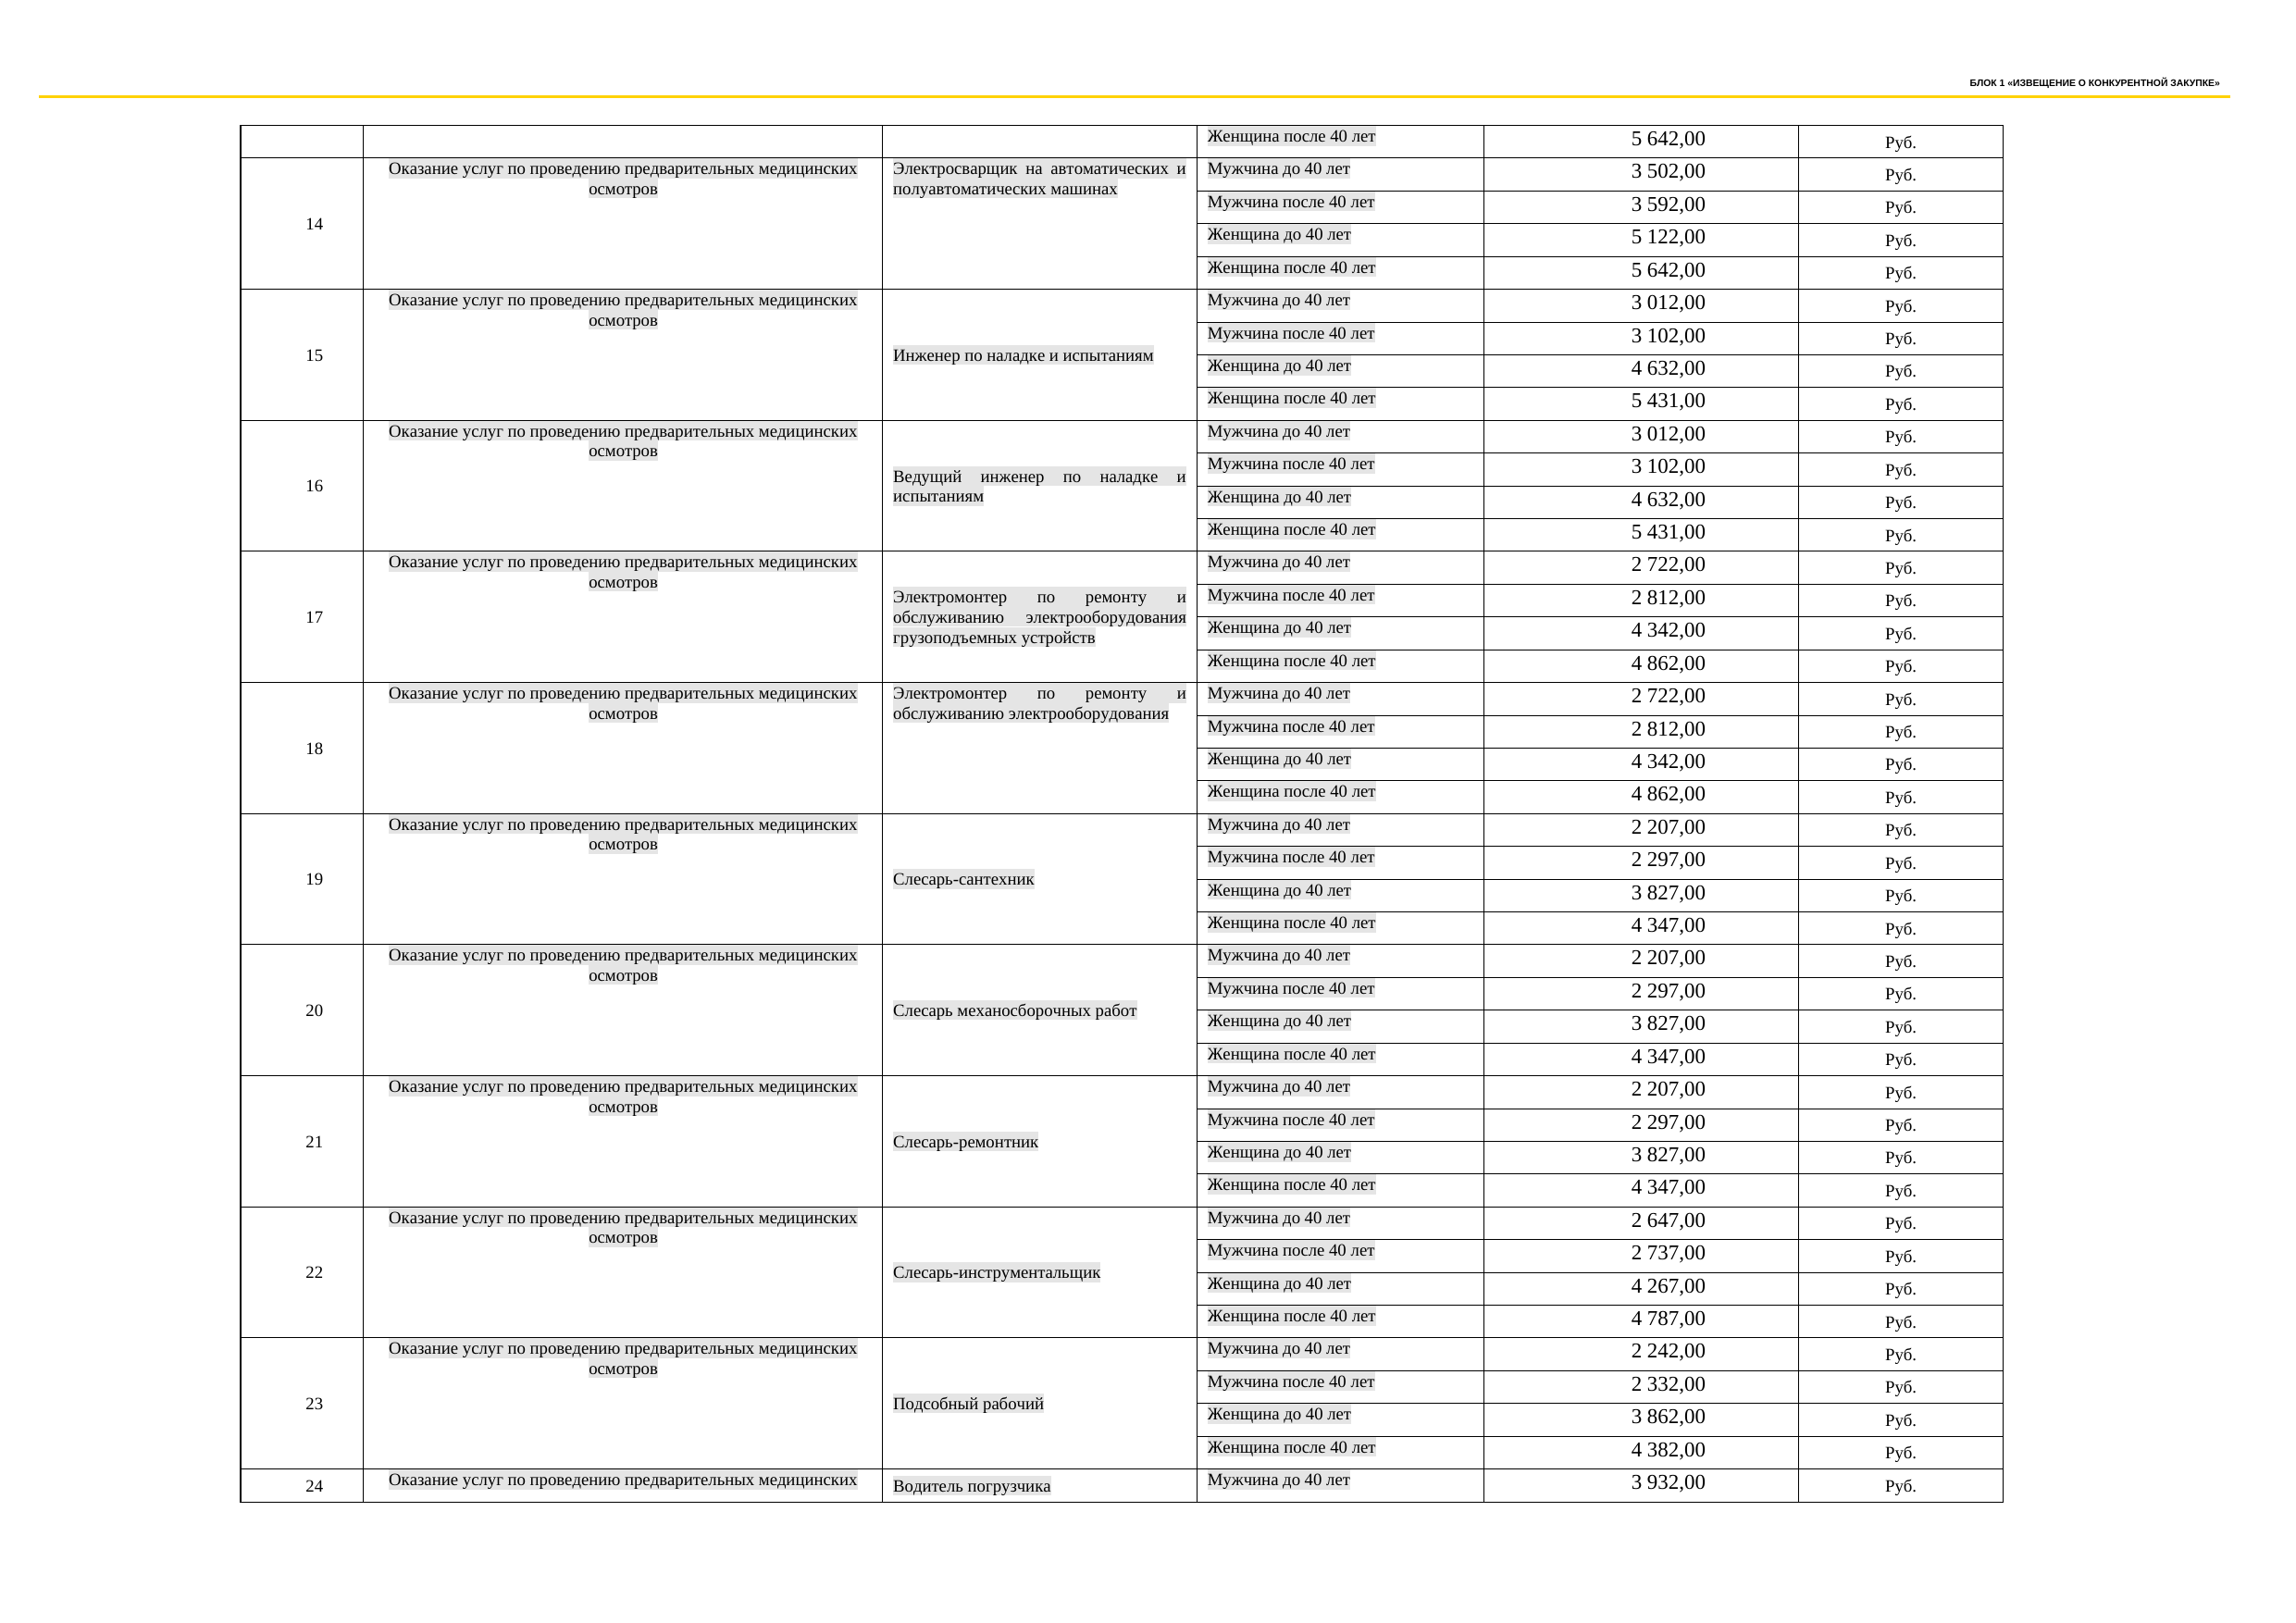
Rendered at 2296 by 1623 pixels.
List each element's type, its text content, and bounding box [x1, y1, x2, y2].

table_cell Мужчина после 40 лет [1198, 585, 1483, 616]
table_cell 3 862,00 [1484, 1404, 1798, 1436]
table_cell 3 592,00 [1484, 192, 1798, 223]
table_cell Руб. [1799, 487, 2003, 518]
table_cell Руб. [1799, 1174, 2003, 1207]
table_cell Руб. [1799, 683, 2003, 714]
table_cell Мужчина до 40 лет [1198, 814, 1483, 846]
table_cell 4 862,00 [1484, 650, 1798, 682]
table_cell Инженер по наладке и испытаниям [883, 290, 1197, 420]
table_cell 2 722,00 [1484, 551, 1798, 584]
table_cell Руб. [1799, 880, 2003, 911]
table_cell Водитель погрузчика [883, 1469, 1197, 1501]
table_cell 3 827,00 [1484, 1142, 1798, 1173]
table_cell Руб. [1799, 847, 2003, 878]
table_cell Оказание услуг по проведению предварительных медицинских осмотров [364, 290, 882, 420]
table_cell 4 632,00 [1484, 355, 1798, 387]
table_cell Руб. [1799, 158, 2003, 191]
table_cell 3 932,00 [1484, 1469, 1798, 1501]
table_cell Руб. [1799, 814, 2003, 846]
table_cell 2 297,00 [1484, 978, 1798, 1010]
table_cell Руб. [1799, 1208, 2003, 1239]
table_cell 4 862,00 [1484, 781, 1798, 813]
table_cell Слесарь-ремонтник [883, 1076, 1197, 1207]
table_cell Оказание услуг по проведению предварительных медицинских осмотров [364, 551, 882, 682]
table_cell Руб. [1799, 192, 2003, 223]
table_cell Руб. [1799, 388, 2003, 420]
table_cell Руб. [1799, 1010, 2003, 1043]
table_cell Руб. [1799, 519, 2003, 551]
table_cell Мужчина после 40 лет [1198, 978, 1483, 1010]
table_cell Мужчина после 40 лет [1198, 1109, 1483, 1141]
table_cell 3 012,00 [1484, 421, 1798, 452]
table_cell Руб. [1799, 617, 2003, 650]
table_cell Мужчина после 40 лет [1198, 453, 1483, 485]
table_cell 22 [242, 1208, 363, 1337]
table_cell 3 102,00 [1484, 323, 1798, 354]
table_cell Руб. [1799, 126, 2003, 157]
table_cell Мужчина до 40 лет [1198, 1469, 1483, 1501]
table_cell Руб. [1799, 1044, 2003, 1075]
table_cell 18 [242, 683, 363, 813]
table_cell Ведущий инженер по наладке и испытаниям [883, 421, 1197, 551]
table_cell Женщина до 40 лет [1198, 1010, 1483, 1043]
table_cell Электросварщик на автоматических и полуавтоматических машинах [883, 158, 1197, 289]
table_cell Руб. [1799, 1076, 2003, 1108]
table_cell Оказание услуг по проведению предварительных медицинских осмотров [364, 421, 882, 551]
table_cell 3 012,00 [1484, 290, 1798, 321]
table_cell 4 267,00 [1484, 1273, 1798, 1305]
table_cell Мужчина после 40 лет [1198, 716, 1483, 748]
table_cell Руб. [1799, 650, 2003, 682]
table_cell 4 347,00 [1484, 1044, 1798, 1075]
table_cell 4 347,00 [1484, 912, 1798, 944]
table_cell 4 342,00 [1484, 617, 1798, 650]
table_cell Женщина до 40 лет [1198, 1142, 1483, 1173]
table_cell 3 827,00 [1484, 1010, 1798, 1043]
table_cell Женщина до 40 лет [1198, 487, 1483, 518]
table_cell Подсобный рабочий [883, 1338, 1197, 1468]
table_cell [364, 1338, 882, 1468]
table_cell Руб. [1799, 585, 2003, 616]
table_cell Руб. [1799, 1240, 2003, 1271]
table_cell Руб. [1799, 290, 2003, 321]
table_cell 2 207,00 [1484, 1076, 1798, 1108]
table_cell 3 502,00 [1484, 158, 1798, 191]
table_cell Руб. [1799, 781, 2003, 813]
table_cell Мужчина после 40 лет [1198, 847, 1483, 878]
table_cell Руб. [1799, 945, 2003, 977]
table_cell Руб. [1799, 1338, 2003, 1370]
table_cell Женщина после 40 лет [1198, 912, 1483, 944]
table_cell Мужчина до 40 лет [1198, 158, 1483, 191]
table_cell Оказание услуг по проведению предварительных медицинских осмотров [364, 945, 882, 1075]
table_cell Руб. [1799, 355, 2003, 387]
table_cell 2 207,00 [1484, 945, 1798, 977]
table_cell Мужчина после 40 лет [1198, 1240, 1483, 1271]
table_cell Руб. [1799, 1306, 2003, 1337]
table_cell Женщина после 40 лет [1198, 126, 1483, 157]
table_cell Женщина до 40 лет [1198, 749, 1483, 780]
table_cell 2 737,00 [1484, 1240, 1798, 1271]
table_cell Руб. [1799, 749, 2003, 780]
table_cell Руб. [1799, 1109, 2003, 1141]
table_cell Женщина до 40 лет [1198, 1273, 1483, 1305]
table_cell Мужчина до 40 лет [1198, 1338, 1483, 1370]
table_cell Женщина после 40 лет [1198, 1174, 1483, 1207]
table_cell 2 297,00 [1484, 847, 1798, 878]
table_cell Женщина после 40 лет [1198, 519, 1483, 551]
table_cell Мужчина после 40 лет [1198, 323, 1483, 354]
table_cell 4 787,00 [1484, 1306, 1798, 1337]
table_cell Женщина после 40 лет [1198, 388, 1483, 420]
table_cell 3 827,00 [1484, 880, 1798, 911]
table_cell 2 207,00 [1484, 814, 1798, 846]
table_cell Слесарь-инструментальщик [883, 1208, 1197, 1337]
table_cell Руб. [1799, 1142, 2003, 1173]
table_cell 2 812,00 [1484, 716, 1798, 748]
table_cell Слесарь-сантехник [883, 814, 1197, 944]
table_cell 2 332,00 [1484, 1371, 1798, 1403]
table_cell Женщина до 40 лет [1198, 880, 1483, 911]
table_cell 16 [242, 421, 363, 551]
table_cell Руб. [1799, 1437, 2003, 1468]
table_cell Руб. [1799, 978, 2003, 1010]
table_cell 4 382,00 [1484, 1437, 1798, 1468]
table_cell 5 431,00 [1484, 519, 1798, 551]
table_cell Оказание услуг по проведению предварительных медицинских осмотров [364, 1076, 882, 1207]
table_cell Руб. [1799, 323, 2003, 354]
table_cell Женщина после 40 лет [1198, 1306, 1483, 1337]
table_cell 24 [242, 1469, 363, 1501]
table_cell Руб. [1799, 224, 2003, 256]
table_cell 4 347,00 [1484, 1174, 1798, 1207]
table_cell 2 812,00 [1484, 585, 1798, 616]
table_cell Руб. [1799, 1469, 2003, 1501]
table_cell Мужчина до 40 лет [1198, 1208, 1483, 1239]
table_cell Оказание услуг по проведению предварительных медицинских осмотров [364, 814, 882, 944]
table_cell 2 297,00 [1484, 1109, 1798, 1141]
table_cell 3 102,00 [1484, 453, 1798, 485]
table_cell Руб. [1799, 421, 2003, 452]
table_cell Руб. [1799, 1273, 2003, 1305]
table_cell Электромонтер по ремонту и обслуживанию электрооборудования грузоподъемных устройств [883, 551, 1197, 682]
table_cell 21 [242, 1076, 363, 1207]
table_cell 15 [242, 290, 363, 420]
table_cell Женщина после 40 лет [1198, 1437, 1483, 1468]
table_cell Руб. [1799, 716, 2003, 748]
table_cell Электромонтер по ремонту и обслуживанию электрооборудования [883, 683, 1197, 813]
table_cell 2 647,00 [1484, 1208, 1798, 1239]
table_cell Женщина до 40 лет [1198, 355, 1483, 387]
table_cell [364, 1469, 882, 1501]
table_cell 2 242,00 [1484, 1338, 1798, 1370]
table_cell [364, 158, 882, 289]
table_cell Руб. [1799, 1371, 2003, 1403]
table_cell Мужчина до 40 лет [1198, 290, 1483, 321]
table_cell 14 [242, 158, 363, 289]
table_cell Женщина после 40 лет [1198, 650, 1483, 682]
table_cell Мужчина после 40 лет [1198, 1371, 1483, 1403]
table_cell Мужчина после 40 лет [1198, 192, 1483, 223]
table_cell Женщина до 40 лет [1198, 224, 1483, 256]
table_cell Мужчина до 40 лет [1198, 421, 1483, 452]
table_cell Руб. [1799, 1404, 2003, 1436]
table_cell Руб. [1799, 257, 2003, 289]
table_cell 20 [242, 945, 363, 1075]
table_cell 5 122,00 [1484, 224, 1798, 256]
table_cell 19 [242, 814, 363, 944]
table_cell Мужчина до 40 лет [1198, 1076, 1483, 1108]
table_cell 23 [242, 1338, 363, 1468]
table_cell 5 642,00 [1484, 126, 1798, 157]
table_cell 4 342,00 [1484, 749, 1798, 780]
table_cell Женщина после 40 лет [1198, 1044, 1483, 1075]
table_cell 4 632,00 [1484, 487, 1798, 518]
table_cell Женщина после 40 лет [1198, 257, 1483, 289]
table_cell 5 642,00 [1484, 257, 1798, 289]
table_cell Оказание услуг по проведению предварительных медицинских осмотров [364, 1208, 882, 1337]
table_cell Женщина до 40 лет [1198, 1404, 1483, 1436]
table_cell Руб. [1799, 453, 2003, 485]
table_cell 5 431,00 [1484, 388, 1798, 420]
table_cell Руб. [1799, 551, 2003, 584]
table_cell Слесарь механосборочных работ [883, 945, 1197, 1075]
table_cell Женщина до 40 лет [1198, 617, 1483, 650]
table_cell 17 [242, 551, 363, 682]
table_cell Мужчина до 40 лет [1198, 945, 1483, 977]
table_cell Руб. [1799, 912, 2003, 944]
table_cell Женщина после 40 лет [1198, 781, 1483, 813]
table_cell Мужчина до 40 лет [1198, 683, 1483, 714]
table_cell Оказание услуг по проведению предварительных медицинских осмотров [364, 683, 882, 813]
table_cell Мужчина до 40 лет [1198, 551, 1483, 584]
table_cell 2 722,00 [1484, 683, 1798, 714]
